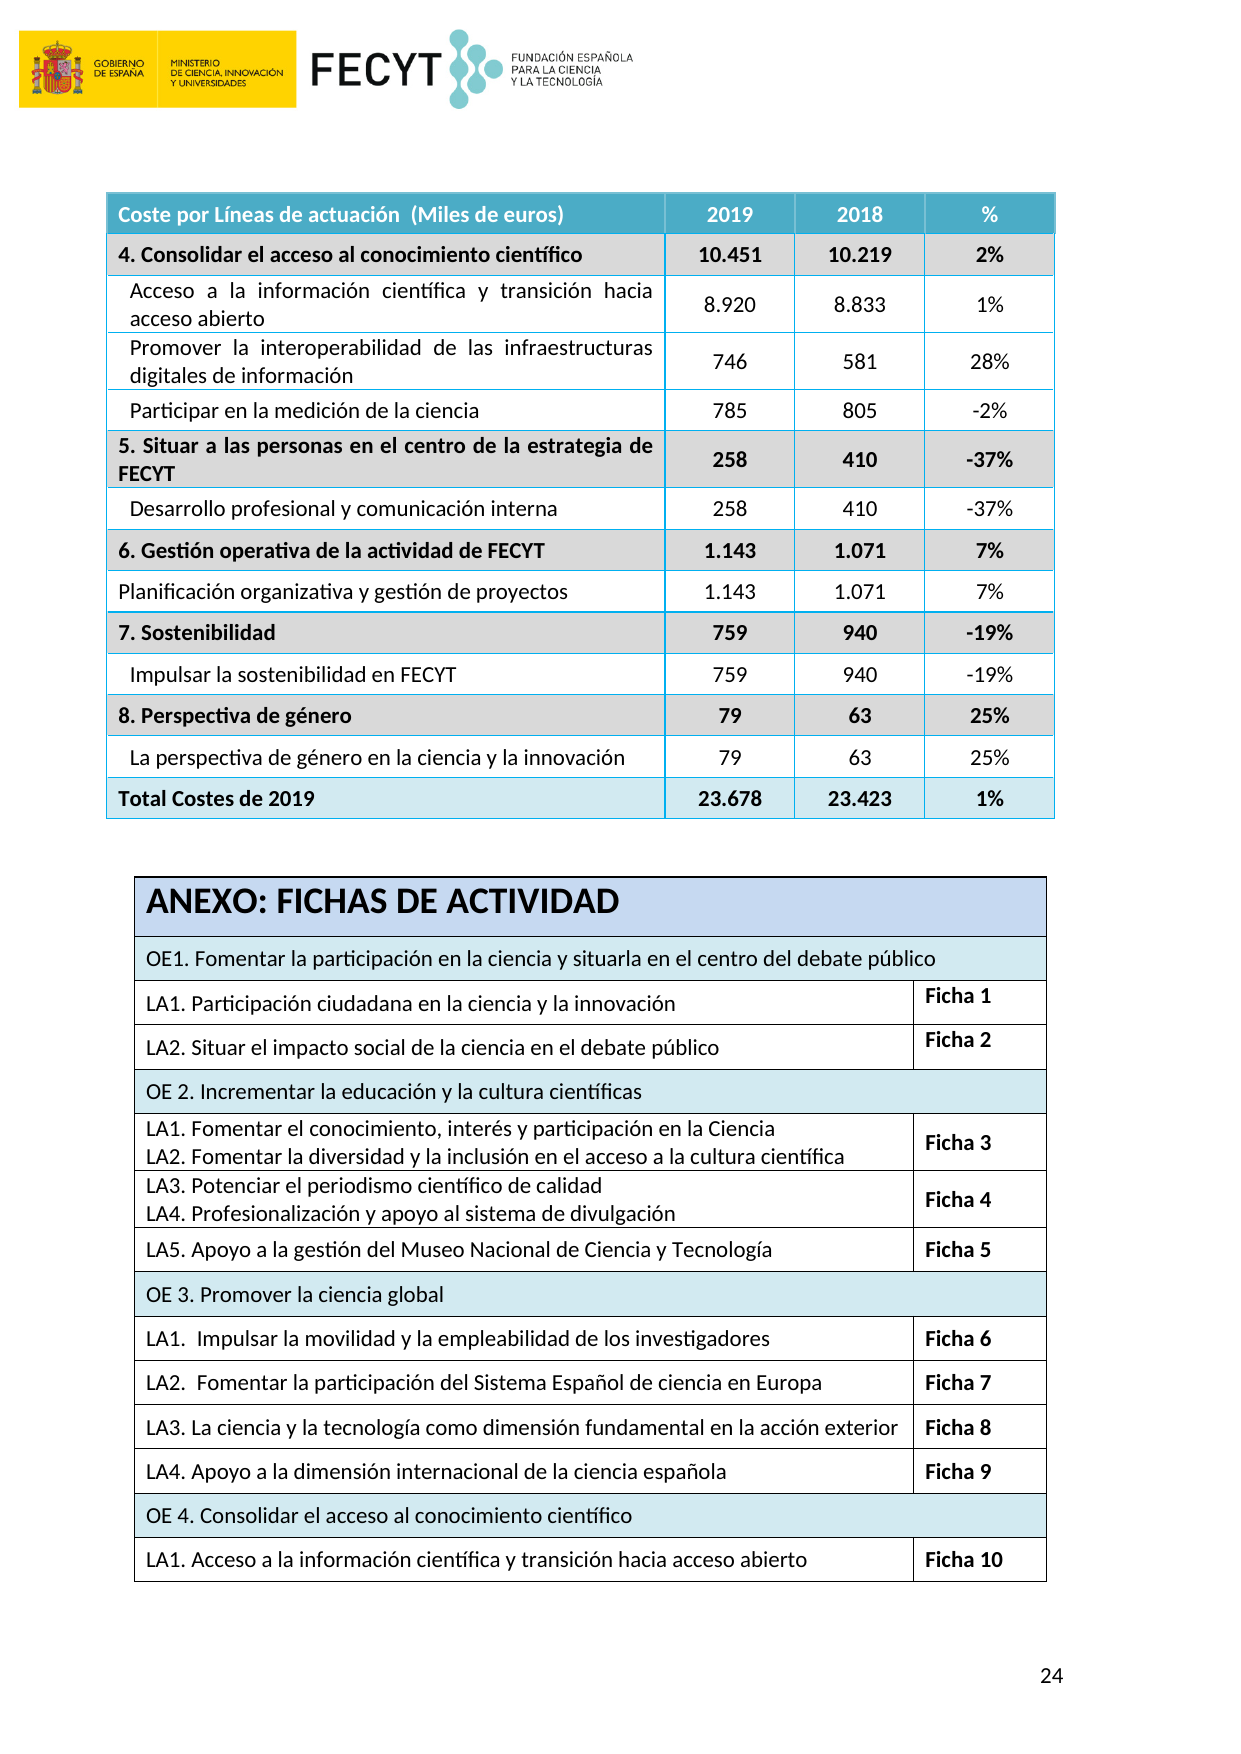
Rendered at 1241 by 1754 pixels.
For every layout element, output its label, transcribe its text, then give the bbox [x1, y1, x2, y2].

table_header 2018 [796, 194, 924, 233]
table_cell La perspectiva de género en la ciencia y la innovación [107, 735, 664, 777]
table_cell Ficha 3 [914, 1114, 1046, 1170]
table_cell 7% [925, 529, 1054, 570]
table_cell Impulsar la sostenibilidad en FECYT [107, 653, 664, 694]
table_cell OE1. Fomentar la participación en la ciencia y situarla en el centro del debate público [135, 937, 1046, 980]
table_cell LA2. Situar el impacto social de la ciencia en el debate público [135, 1025, 913, 1068]
table_cell 79 [666, 695, 794, 735]
table_cell 8.833 [795, 276, 924, 332]
table_header 2019 [666, 194, 794, 233]
table_cell LA1. Impulsar la movilidad y la empleabilidad de los investigadores [135, 1317, 913, 1360]
table_cell 8. Perspectiva de género [107, 694, 664, 735]
table_cell 4. Consolidar el acceso al conocimiento científico [107, 234, 664, 275]
table_cell 1.143 [666, 571, 794, 611]
table_cell Ficha 4 [914, 1171, 1046, 1227]
table_cell 25% [925, 694, 1054, 735]
table_cell 79 [666, 736, 794, 777]
table_cell 23.678 [666, 778, 794, 818]
table_cell 23.423 [795, 778, 924, 818]
table_cell OE 3. Promover la ciencia global [135, 1272, 1046, 1316]
table_cell 940 [795, 613, 924, 653]
table_cell LA5. Apoyo a la gestión del Museo Nacional de Ciencia y Tecnología [135, 1228, 913, 1271]
table_cell 28% [925, 332, 1054, 389]
table_cell Total Costes de 2019 [107, 777, 664, 818]
table_cell 1% [925, 777, 1054, 818]
table_cell LA1. Fomentar el conocimiento, interés y participación en la Ciencia LA2. Fomentar la diversidad y la inclusión en el acceso a la cultura científica [135, 1114, 913, 1170]
table_cell Ficha 10 [914, 1538, 1046, 1581]
table_cell OE 2. Incrementar la educación y la cultura científicas [135, 1070, 1046, 1113]
table_cell LA4. Apoyo a la dimensión internacional de la ciencia española [135, 1449, 913, 1493]
table_cell Ficha 8 [914, 1405, 1046, 1448]
table_cell -2% [925, 389, 1054, 430]
table_cell 258 [666, 431, 794, 487]
table_cell Ficha 1 [914, 981, 1046, 1024]
table_cell 759 [666, 613, 794, 653]
table_cell OE 4. Consolidar el acceso al conocimiento científico [135, 1494, 1046, 1537]
table_cell 759 [666, 654, 794, 694]
table_cell -37% [925, 430, 1054, 487]
table_cell Ficha 7 [914, 1361, 1046, 1404]
table_header % [926, 194, 1054, 233]
table_header Coste por Líneas de actuación (Miles de euros) [108, 194, 664, 233]
table_cell -37% [925, 487, 1054, 529]
table_cell 785 [666, 390, 794, 430]
table_cell Acceso a la información científica y transición hacia acceso abierto [107, 275, 664, 332]
table_cell 1.071 [795, 571, 924, 611]
table_cell -19% [925, 611, 1054, 653]
table_cell LA2. Fomentar la participación del Sistema Español de ciencia en Europa [135, 1361, 913, 1404]
table_cell Desarrollo profesional y comunicación interna [107, 487, 664, 529]
table_cell 581 [795, 333, 924, 389]
table_cell 805 [795, 390, 924, 430]
table_cell 5. Situar a las personas en el centro de la estrategia de FECYT [107, 430, 664, 487]
table_cell 1.071 [795, 530, 924, 570]
table_cell 8.920 [666, 276, 794, 332]
table_cell LA3. La ciencia y la tecnología como dimensión fundamental en la acción exterior [135, 1405, 913, 1448]
table_cell Ficha 9 [914, 1449, 1046, 1493]
table_cell 63 [795, 736, 924, 777]
table_cell LA1. Participación ciudadana en la ciencia y la innovación [135, 981, 913, 1024]
table_cell -19% [925, 653, 1054, 694]
table_cell 7% [925, 570, 1054, 611]
table_cell Promover la interoperabilidad de las infraestructuras digitales de información [107, 332, 664, 389]
table_cell 10.451 [666, 234, 794, 275]
table_cell 410 [795, 488, 924, 529]
table_cell 258 [666, 488, 794, 529]
table_cell Ficha 2 [914, 1025, 1046, 1068]
table_cell 1.143 [666, 530, 794, 570]
table_cell 2% [925, 233, 1054, 275]
table_cell LA1. Acceso a la información científica y transición hacia acceso abierto [135, 1538, 913, 1581]
table_cell Ficha 5 [914, 1228, 1046, 1271]
table_cell Planificación organizativa y gestión de proyectos [107, 570, 664, 611]
table_cell Participar en la medición de la ciencia [107, 389, 664, 430]
table_cell 10.219 [795, 234, 924, 275]
table_cell 7. Sostenibilidad [107, 611, 664, 653]
table_cell 25% [925, 735, 1054, 777]
table_cell LA3. Potenciar el periodismo científico de calidad LA4. Profesionalización y apoyo al sistema de divulgación [135, 1171, 913, 1227]
table_header ANEXO: FICHAS DE ACTIVIDAD [135, 878, 1046, 936]
table_cell 410 [795, 431, 924, 487]
table_cell 746 [666, 333, 794, 389]
table_cell 1% [925, 275, 1054, 332]
picture [0, 1, 1233, 179]
table_cell 940 [795, 654, 924, 694]
table_cell 63 [795, 695, 924, 735]
table_cell 6. Gestión operativa de la actividad de FECYT [107, 529, 664, 570]
table_cell Ficha 6 [914, 1317, 1046, 1360]
